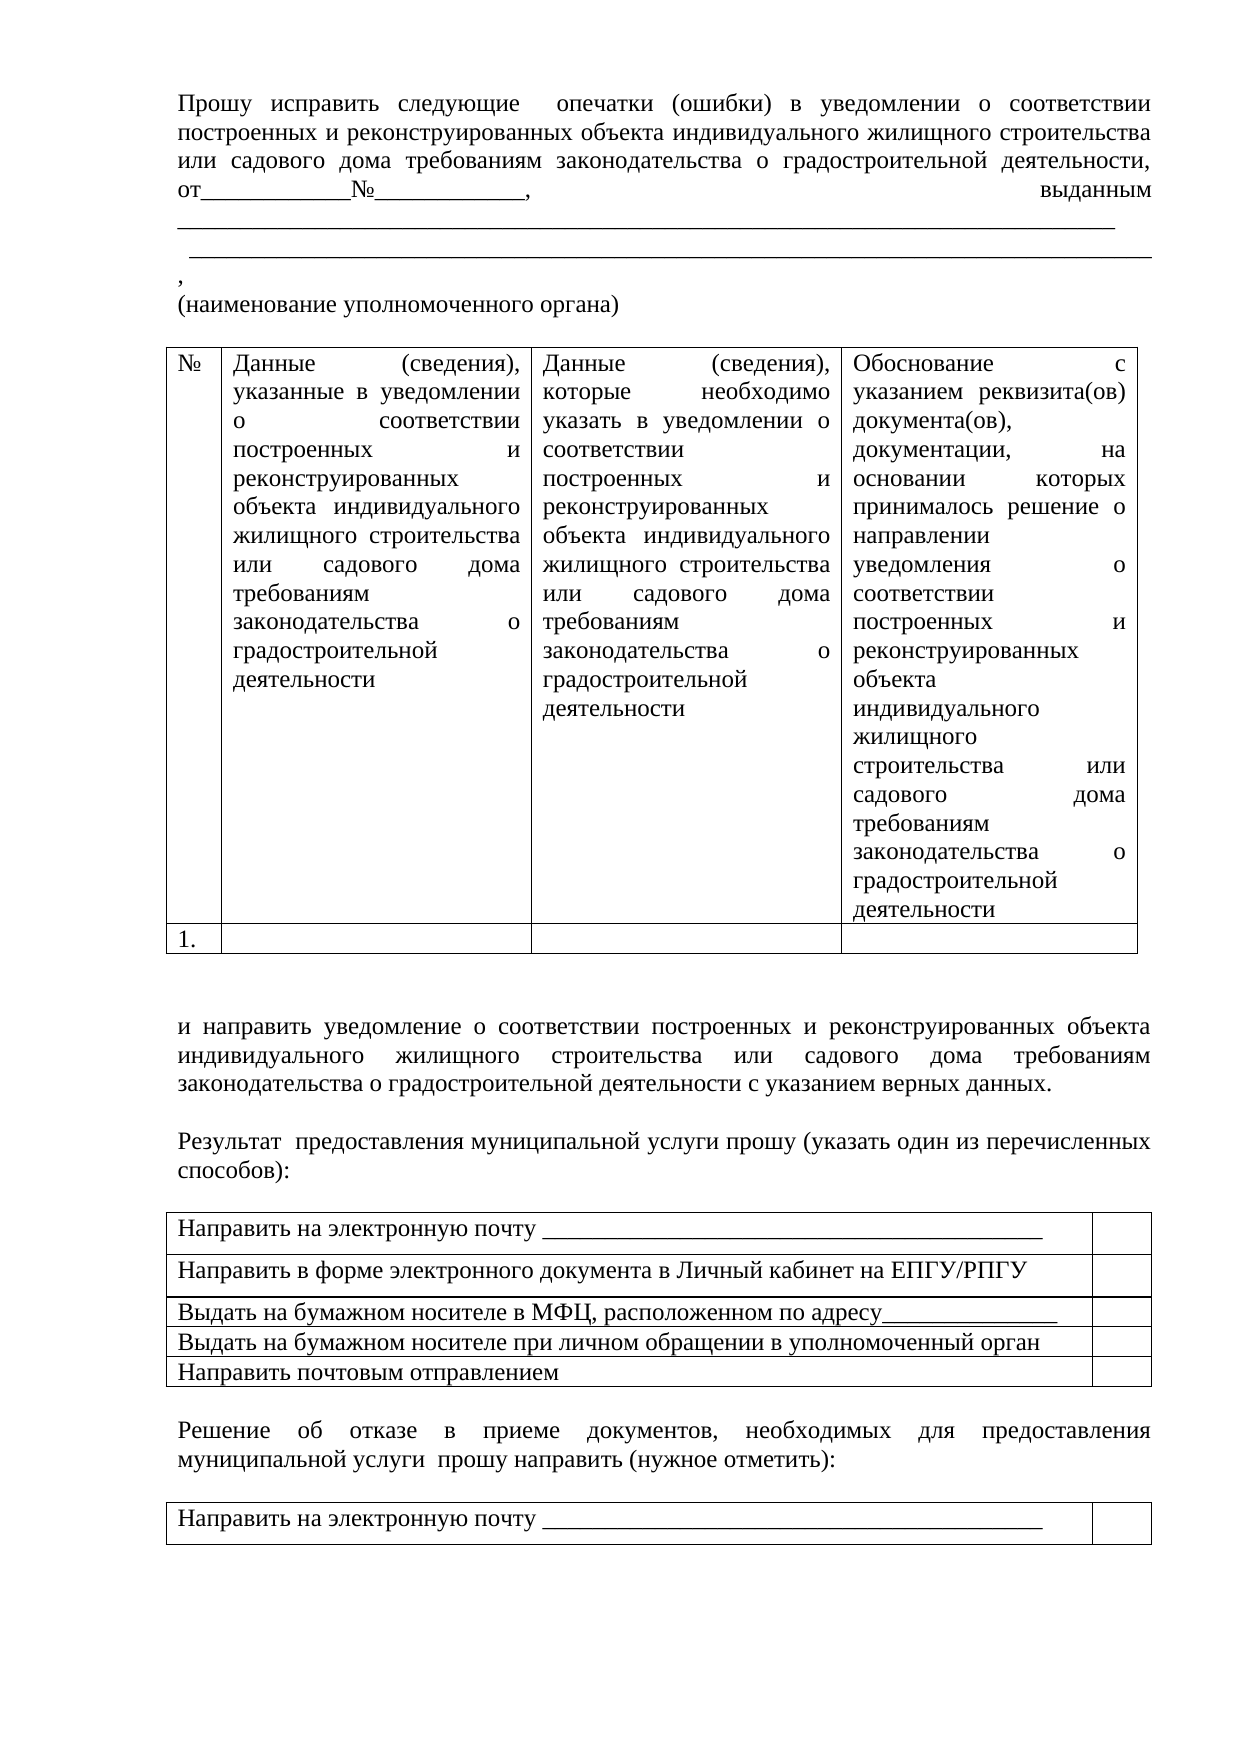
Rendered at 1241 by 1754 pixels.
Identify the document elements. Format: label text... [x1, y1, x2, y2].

text и направить уведомление о соответствии построенных и реконструированных объекта индивидуального жилищного строительства или садового дома требованиям законодательства о градостроительной деятельности с указанием верных данных. [177, 1011, 1152, 1097]
table_cell [222, 924, 531, 952]
table_cell [1093, 1255, 1151, 1296]
table_cell Выдать на бумажном носителе в МФЦ, расположенном по адресу______________ [167, 1298, 1092, 1326]
text Прошу исправить следующие опечатки (ошибки) в уведомлении о соответствии построенных и реконструированных объекта индивидуального жилищного строительства или садового дома требованиям законодательства о градостроительной деятельности, от____________№____________, выданным ___________________________________________________________________________ [177, 88, 1152, 232]
table_header Направить на электронную почту ________________________________________ [167, 1213, 1092, 1254]
table_cell Направить почтовым отправлением [167, 1357, 1092, 1386]
table_cell 1. [167, 924, 221, 952]
table_cell Направить в форме электронного документа в Личный кабинет на ЕПГУ/РПГУ [167, 1255, 1092, 1296]
table_cell [1093, 1327, 1151, 1356]
table_header Обоснование с указанием реквизита(ов) документа(ов), документации, на основании которых принималось решение о направлении уведомления о соответствии построенных и реконструированных объекта индивидуального жилищного строительства или садового дома требованиям законодательства о градостроительной деятельности [842, 348, 1137, 923]
table_cell [532, 924, 841, 952]
text Решение об отказе в приеме документов, необходимых для предоставления муниципальной услуги прошу направить (нужное отметить): [177, 1416, 1152, 1473]
table_cell [1093, 1357, 1151, 1386]
table_header [1093, 1213, 1151, 1254]
table_header Данные (сведения), которые необходимо указать в уведомлении о соответствии построенных и реконструированных объекта индивидуального жилищного строительства или садового дома требованиям законодательства о градостроительной деятельности [532, 348, 841, 923]
table_cell [842, 924, 1137, 952]
text _____________________________________________________________________________, [177, 232, 1152, 289]
text (наименование уполномоченного органа) [177, 289, 1152, 318]
table_header Направить на электронную почту ________________________________________ [167, 1503, 1092, 1544]
table_header Данные (сведения), указанные в уведомлении о соответствии построенных и реконструированных объекта индивидуального жилищного строительства или садового дома требованиям законодательства о градостроительной деятельности [222, 348, 531, 923]
text Результат предоставления муниципальной услуги прошу (указать один из перечисленных способов): [177, 1126, 1152, 1183]
table_header [1093, 1503, 1151, 1544]
table_cell [1093, 1298, 1151, 1326]
table_cell Выдать на бумажном носителе при личном обращении в уполномоченный орган [167, 1327, 1092, 1356]
table_header № [167, 348, 221, 923]
